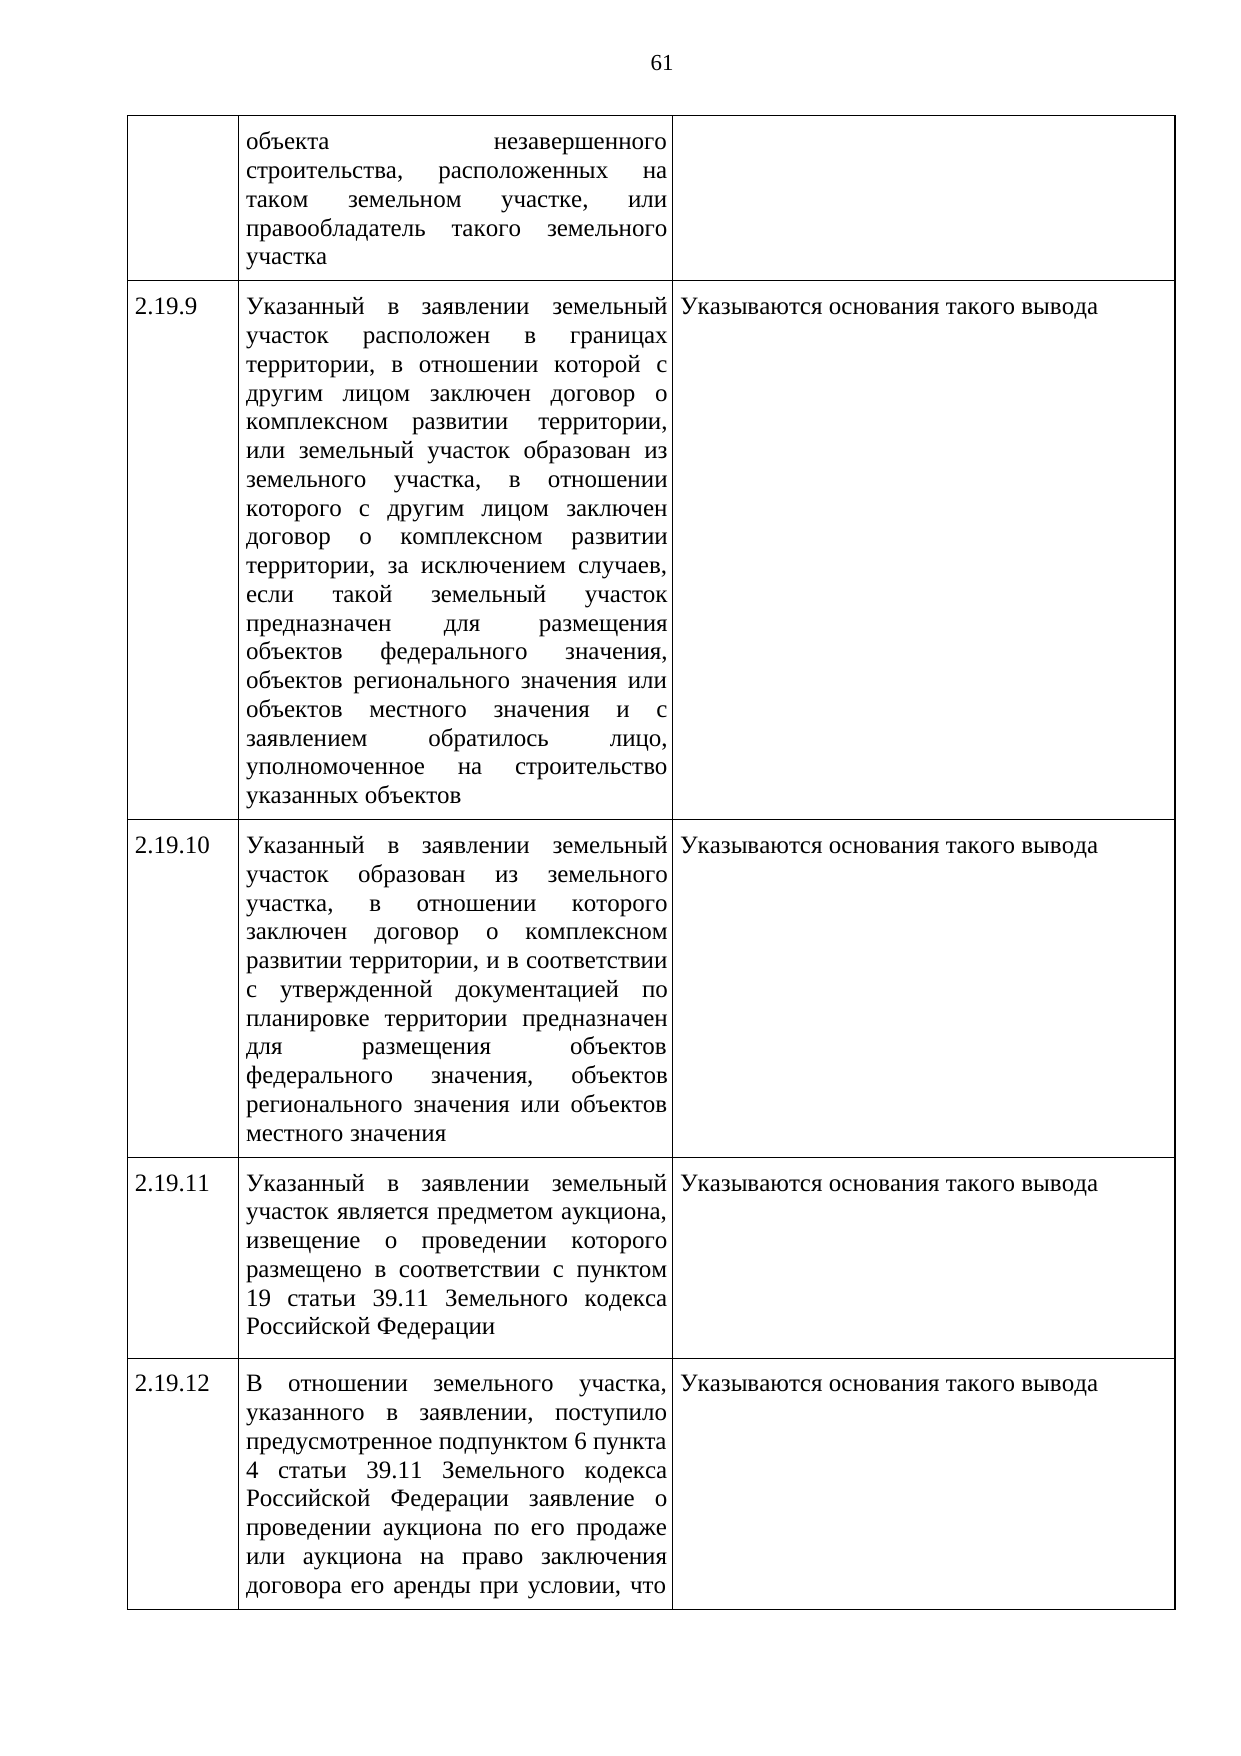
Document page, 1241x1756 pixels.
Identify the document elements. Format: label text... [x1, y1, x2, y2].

table_cell Указанный в заявлении земельный участок расположен в границах территории, в отношении которой с другим лицом заключен договор о комплексном развитии территории, или земельный участок образован из земельного участка, в отношении которого с другим лицом заключен договор о комплексном развитии территории, за исключением случаев, если такой земельный участок предназначен для размещения объектов федерального значения, объектов регионального значения или объектов местного значения и с заявлением обратилось лицо, уполномоченное на строительство указанных объектов [239, 281, 672, 819]
table_header объекта незавершенного строительства, расположенных на таком земельном участке, или правообладатель такого земельного участка [239, 116, 672, 280]
table_cell 2.19.11 [128, 1158, 238, 1358]
table_cell Указываются основания такого вывода [673, 1359, 1174, 1609]
table_header [128, 116, 238, 280]
table_cell Указанный в заявлении земельный участок является предметом аукциона, извещение о проведении которого размещено в соответствии с пунктом 19 статьи 39.11 Земельного кодекса Российской Федерации [239, 1158, 672, 1358]
table_header [673, 116, 1174, 280]
table_cell Указываются основания такого вывода [673, 1158, 1174, 1358]
table_cell Указываются основания такого вывода [673, 820, 1174, 1157]
table_cell Указываются основания такого вывода [673, 281, 1174, 819]
table_cell 2.19.12 [128, 1359, 238, 1609]
table_cell Указанный в заявлении земельный участок образован из земельного участка, в отношении которого заключен договор о комплексном развитии территории, и в соответствии с утвержденной документацией по планировке территории предназначен для размещения объектов федерального значения, объектов регионального значения или объектов местного значения [239, 820, 672, 1157]
table_cell В отношении земельного участка, указанного в заявлении, поступило предусмотренное подпунктом 6 пункта 4 статьи 39.11 Земельного кодекса Российской Федерации заявление о проведении аукциона по его продаже или аукциона на право заключения договора его аренды при условии, что [239, 1359, 672, 1609]
table_cell 2.19.10 [128, 820, 238, 1157]
table_cell 2.19.9 [128, 281, 238, 819]
